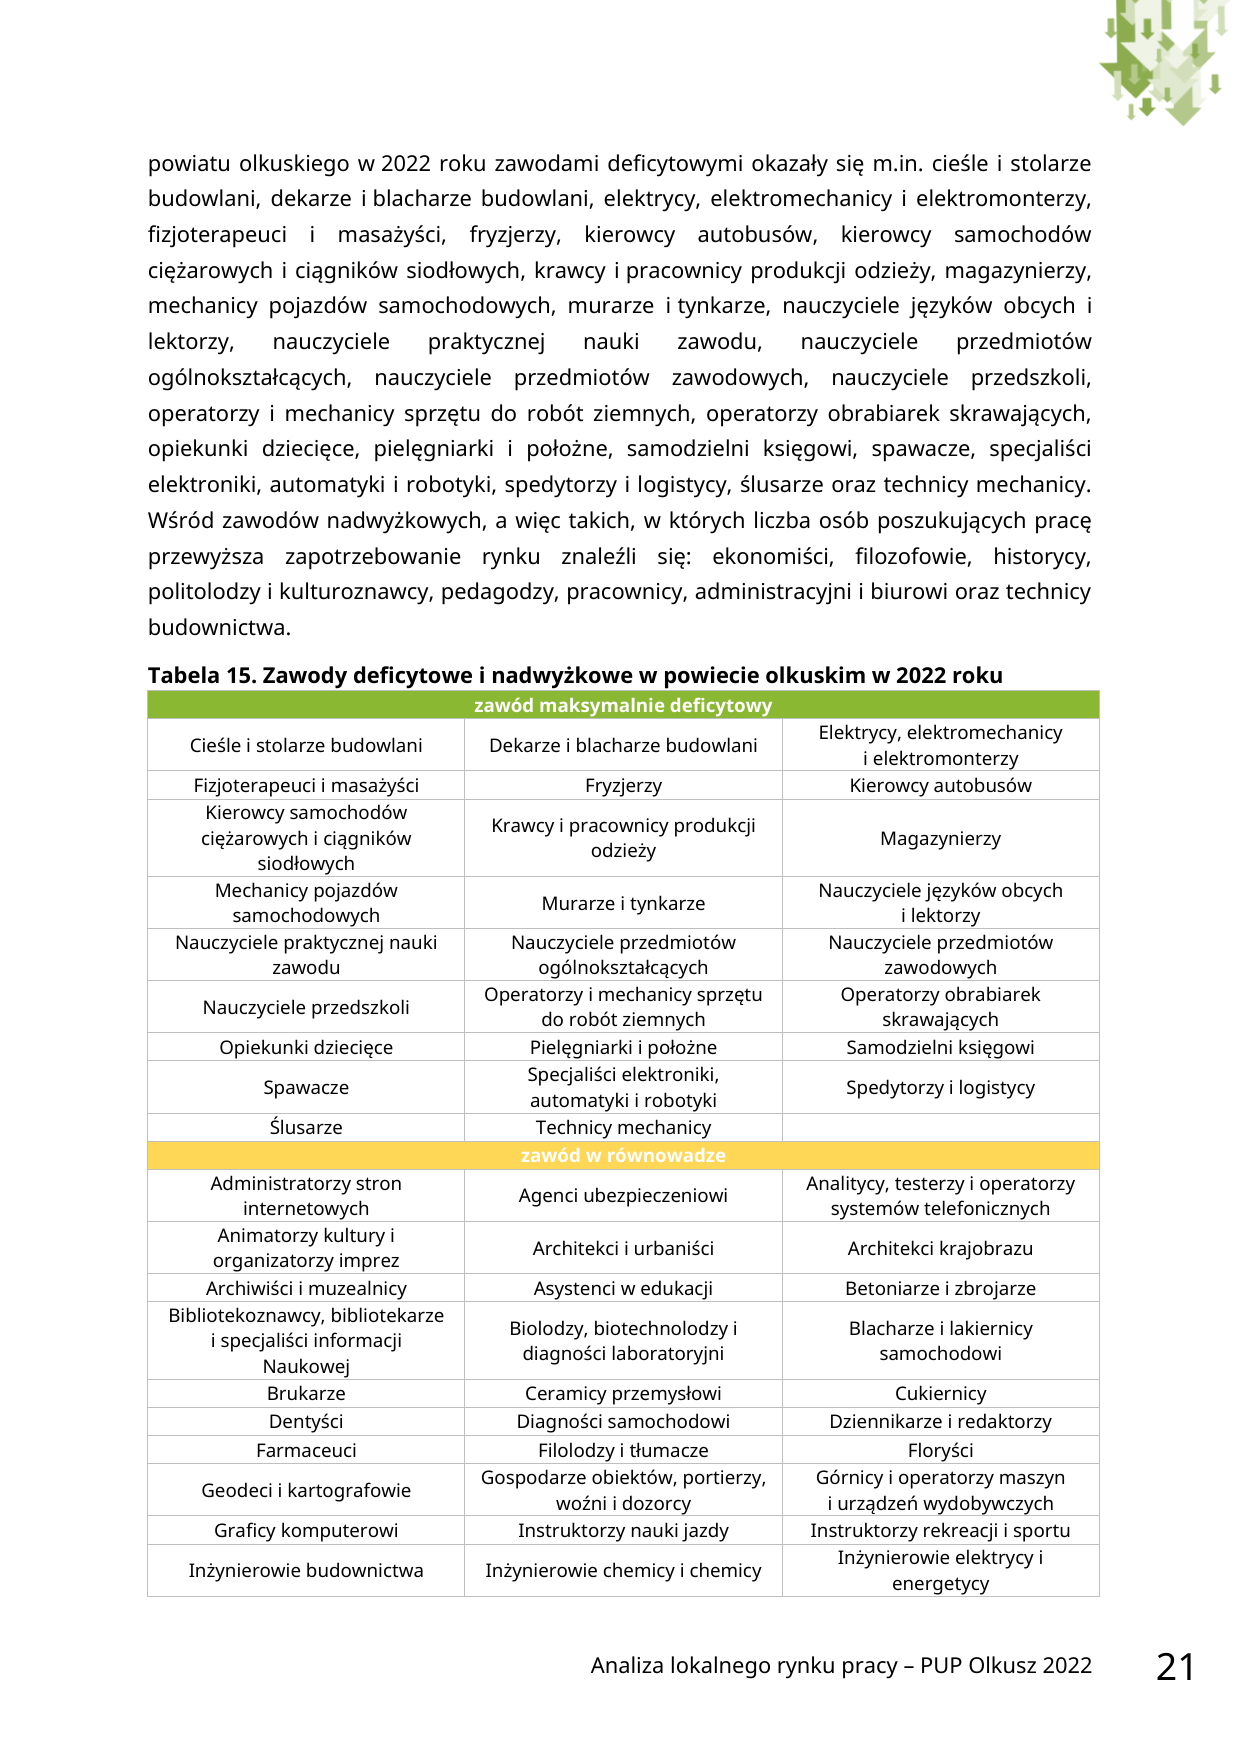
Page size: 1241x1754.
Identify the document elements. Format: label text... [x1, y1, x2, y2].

table_cell Kierowcy autobusów [783, 771, 1099, 798]
table_cell Samodzielni księgowi [783, 1033, 1099, 1060]
table_cell Inżynierowie chemicy i chemicy [465, 1545, 782, 1596]
table_cell Nauczyciele przedmiotów ogólnokształcących [465, 929, 782, 980]
table_cell Kierowcy samochodów ciężarowych i ciągników siodłowych [148, 800, 464, 876]
table_cell Specjaliści elektroniki, automatyki i robotyki [465, 1061, 782, 1112]
table_cell Nauczyciele przedszkoli [148, 981, 464, 1032]
table_cell Inżynierowie elektrycy i energetycy [783, 1545, 1099, 1596]
table_cell Asystenci w edukacji [465, 1274, 782, 1301]
table_cell Instruktorzy rekreacji i sportu [783, 1516, 1099, 1543]
table_cell Brukarze [148, 1380, 464, 1407]
table_cell Instruktorzy nauki jazdy [465, 1516, 782, 1543]
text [148, 148, 1093, 642]
table_cell Graficy komputerowi [148, 1516, 464, 1543]
table_cell Architekci i urbaniści [465, 1222, 782, 1273]
table_cell Filolodzy i tłumacze [465, 1436, 782, 1463]
table_cell Operatorzy i mechanicy sprzętu do robót ziemnych [465, 981, 782, 1032]
table_cell Magazynierzy [783, 800, 1099, 876]
text Tabela 15. Zawody deficytowe i nadwyżkowe w powiecie olkuskim w 2022 roku [148, 660, 1093, 690]
table_cell Analitycy, testerzy i operatorzy systemów telefonicznych [783, 1170, 1099, 1221]
table_cell Nauczyciele przedmiotów zawodowych [783, 929, 1099, 980]
table_cell Inżynierowie budownictwa [148, 1545, 464, 1596]
table_cell Gospodarze obiektów, portierzy, woźni i dozorcy [465, 1464, 782, 1515]
table_cell Floryści [783, 1436, 1099, 1463]
table_cell Krawcy i pracownicy produkcji odzieży [465, 800, 782, 876]
table_cell Dziennikarze i redaktorzy [783, 1408, 1099, 1435]
table_cell Ślusarze [148, 1114, 464, 1141]
table_cell Fryzjerzy [465, 771, 782, 798]
table_cell zawód w równowadze [148, 1142, 1099, 1169]
table_cell Spawacze [148, 1061, 464, 1112]
table_cell Biolodzy, biotechnolodzy i diagności laboratoryjni [465, 1302, 782, 1379]
table_cell Górnicy i operatorzy maszyn i urządzeń wydobywczych [783, 1464, 1099, 1515]
table_cell Operatorzy obrabiarek skrawających [783, 981, 1099, 1032]
table_cell Bibliotekoznawcy, bibliotekarze i specjaliści informacji Naukowej [148, 1302, 464, 1379]
table_cell Geodeci i kartografowie [148, 1464, 464, 1515]
table_cell Ceramicy przemysłowi [465, 1380, 782, 1407]
table_cell Fizjoterapeuci i masażyści [148, 771, 464, 798]
table_cell Opiekunki dziecięce [148, 1033, 464, 1060]
table_cell Diagności samochodowi [465, 1408, 782, 1435]
table_cell Mechanicy pojazdów samochodowych [148, 877, 464, 928]
table_cell Nauczyciele praktycznej nauki zawodu [148, 929, 464, 980]
table_cell Architekci krajobrazu [783, 1222, 1099, 1273]
table_cell Pielęgniarki i położne [465, 1033, 782, 1060]
table_cell Farmaceuci [148, 1436, 464, 1463]
table_cell Dentyści [148, 1408, 464, 1435]
table_cell Agenci ubezpieczeniowi [465, 1170, 782, 1221]
table_cell Technicy mechanicy [465, 1114, 782, 1141]
table_cell Murarze i tynkarze [465, 877, 782, 928]
table_cell Nauczyciele języków obcych i lektorzy [783, 877, 1099, 928]
table_cell Administratorzy stron internetowych [148, 1170, 464, 1221]
table_cell Animatorzy kultury i organizatorzy imprez [148, 1222, 464, 1273]
table_cell Elektrycy, elektromechanicy i elektromonterzy [783, 719, 1099, 770]
table_cell Dekarze i blacharze budowlani [465, 719, 782, 770]
table_cell Cieśle i stolarze budowlani [148, 719, 464, 770]
table_cell Archiwiści i muzealnicy [148, 1274, 464, 1301]
table_cell Blacharze i lakiernicy samochodowi [783, 1302, 1099, 1379]
table_header zawód maksymalnie deficytowy [148, 691, 1099, 718]
table_cell Cukiernicy [783, 1380, 1099, 1407]
table_cell Spedytorzy i logistycy [783, 1061, 1099, 1112]
table_cell Betoniarze i zbrojarze [783, 1274, 1099, 1301]
table_cell [783, 1114, 1099, 1141]
